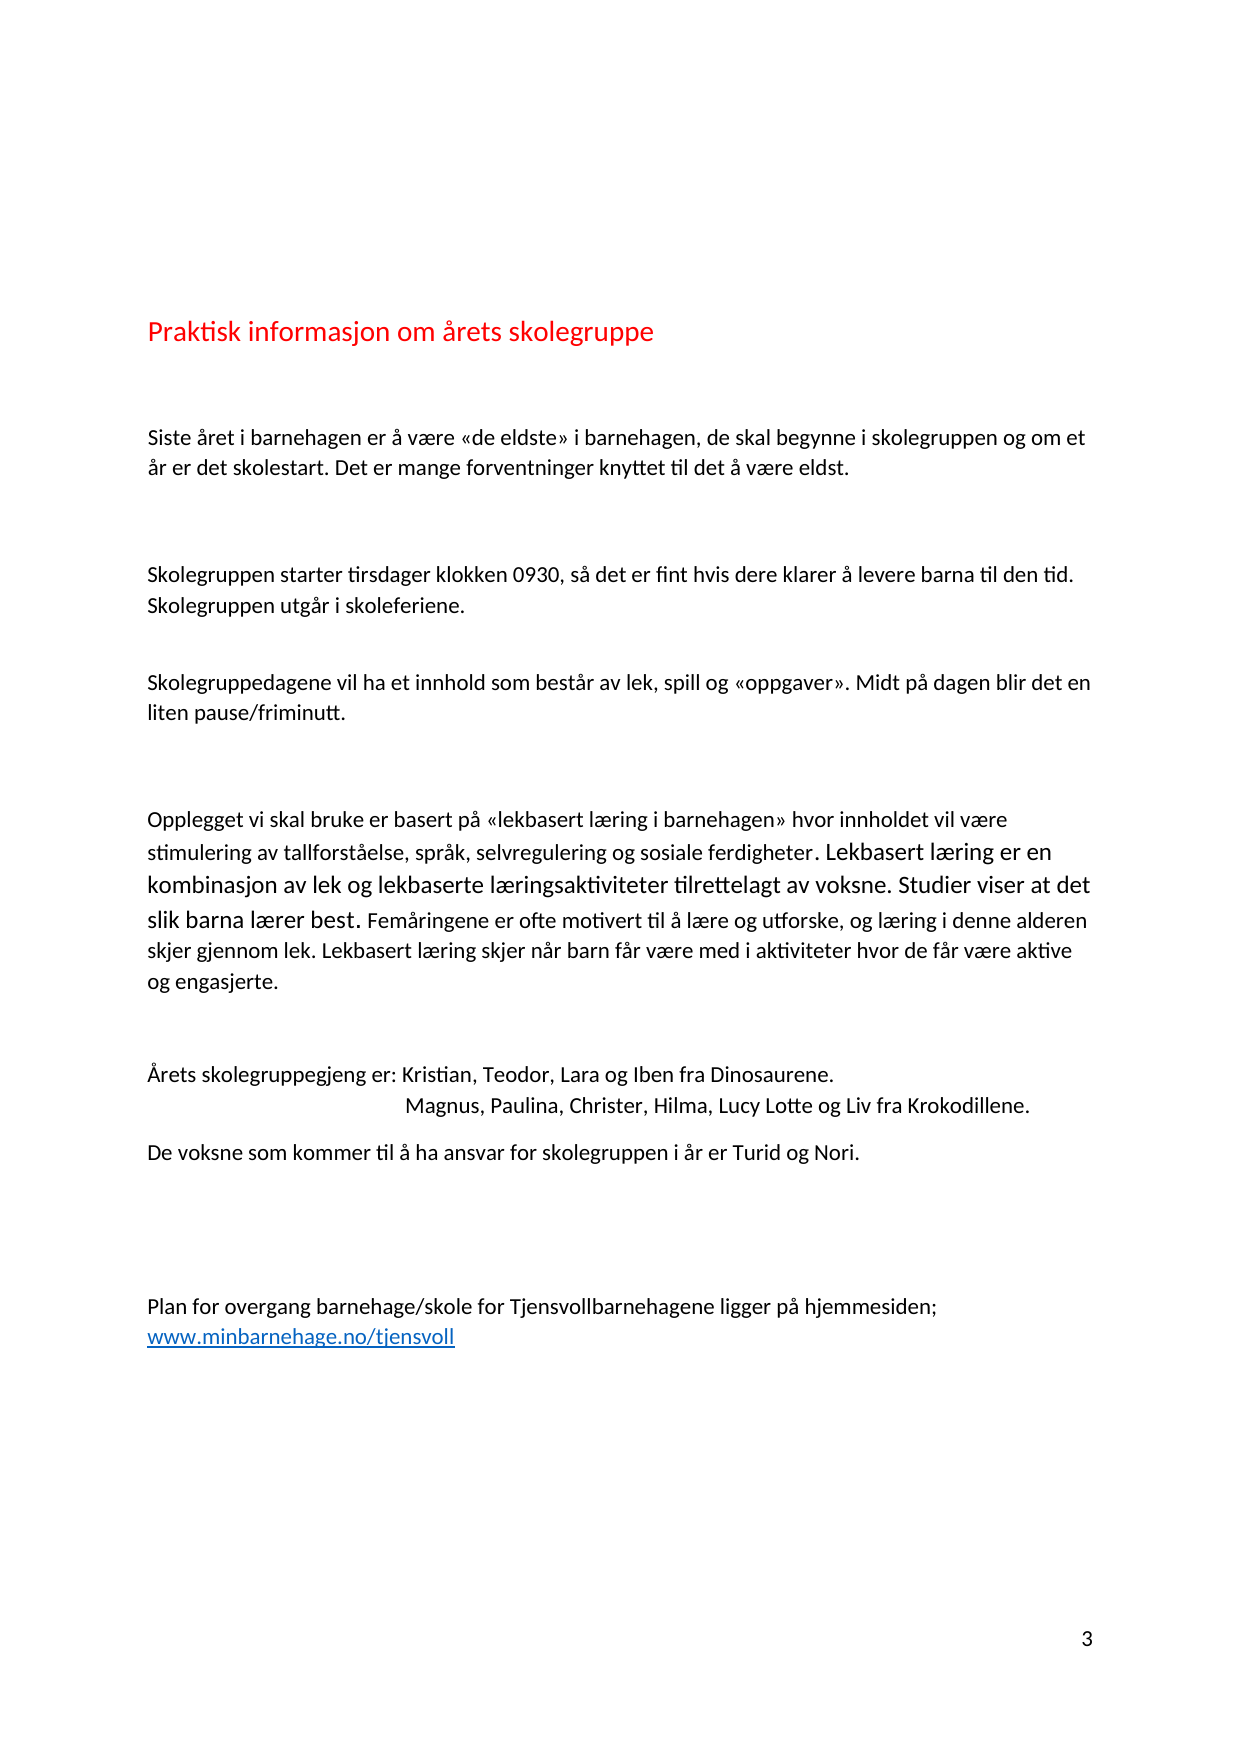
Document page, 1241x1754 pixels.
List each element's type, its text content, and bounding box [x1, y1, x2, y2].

text Skolegruppen starter tirsdager klokken 0930, så det er fint hvis dere klarer å levere barna til den tid. Skolegruppen utgår i skoleferiene. [147, 561, 1093, 619]
text Opplegget vi skal bruke er basert på «lekbasert læring i barnehagen» hvor innholdet vil være stimulering av tallforståelse, språk, selvregulering og sosiale ferdigheter. Lekbasert læring er en kombinasjon av lek og lekbaserte læringsaktiviteter tilrettelagt av voksne. Studier viser at det slik barna lærer best. Femåringene er ofte motivert til å lære og utforske, og læring i denne alderen skjer gjennom lek. Lekbasert læring skjer når barn får være med i aktiviteter hvor de får være aktive og engasjerte. [147, 805, 1093, 995]
text Praktisk informasjon om årets skolegruppe [148, 313, 1093, 348]
text Årets skolegruppegjeng er: Kristian, Teodor, Lara og Iben fra Dinosaurene. Magnus, Paulina, Christer, Hilma, Lucy Lotte og Liv fra Krokodillene. [147, 1061, 1093, 1119]
text Siste året i barnehagen er å være «de eldste» i barnehagen, de skal begynne i skolegruppen og om et år er det skolestart. Det er mange forventninger knyttet til det å være eldst. [148, 423, 1093, 481]
text Skolegruppedagene vil ha et innhold som består av lek, spill og «oppgaver». Midt på dagen blir det en liten pause/friminutt. [147, 668, 1093, 726]
text De voksne som kommer til å ha ansvar for skolegruppen i år er Turid og Nori. [147, 1138, 1093, 1196]
text Plan for overgang barnehage/skole for Tjensvollbarnehagene ligger på hjemmesiden; www.minbarnehage.no/tjensvoll [147, 1292, 1093, 1350]
